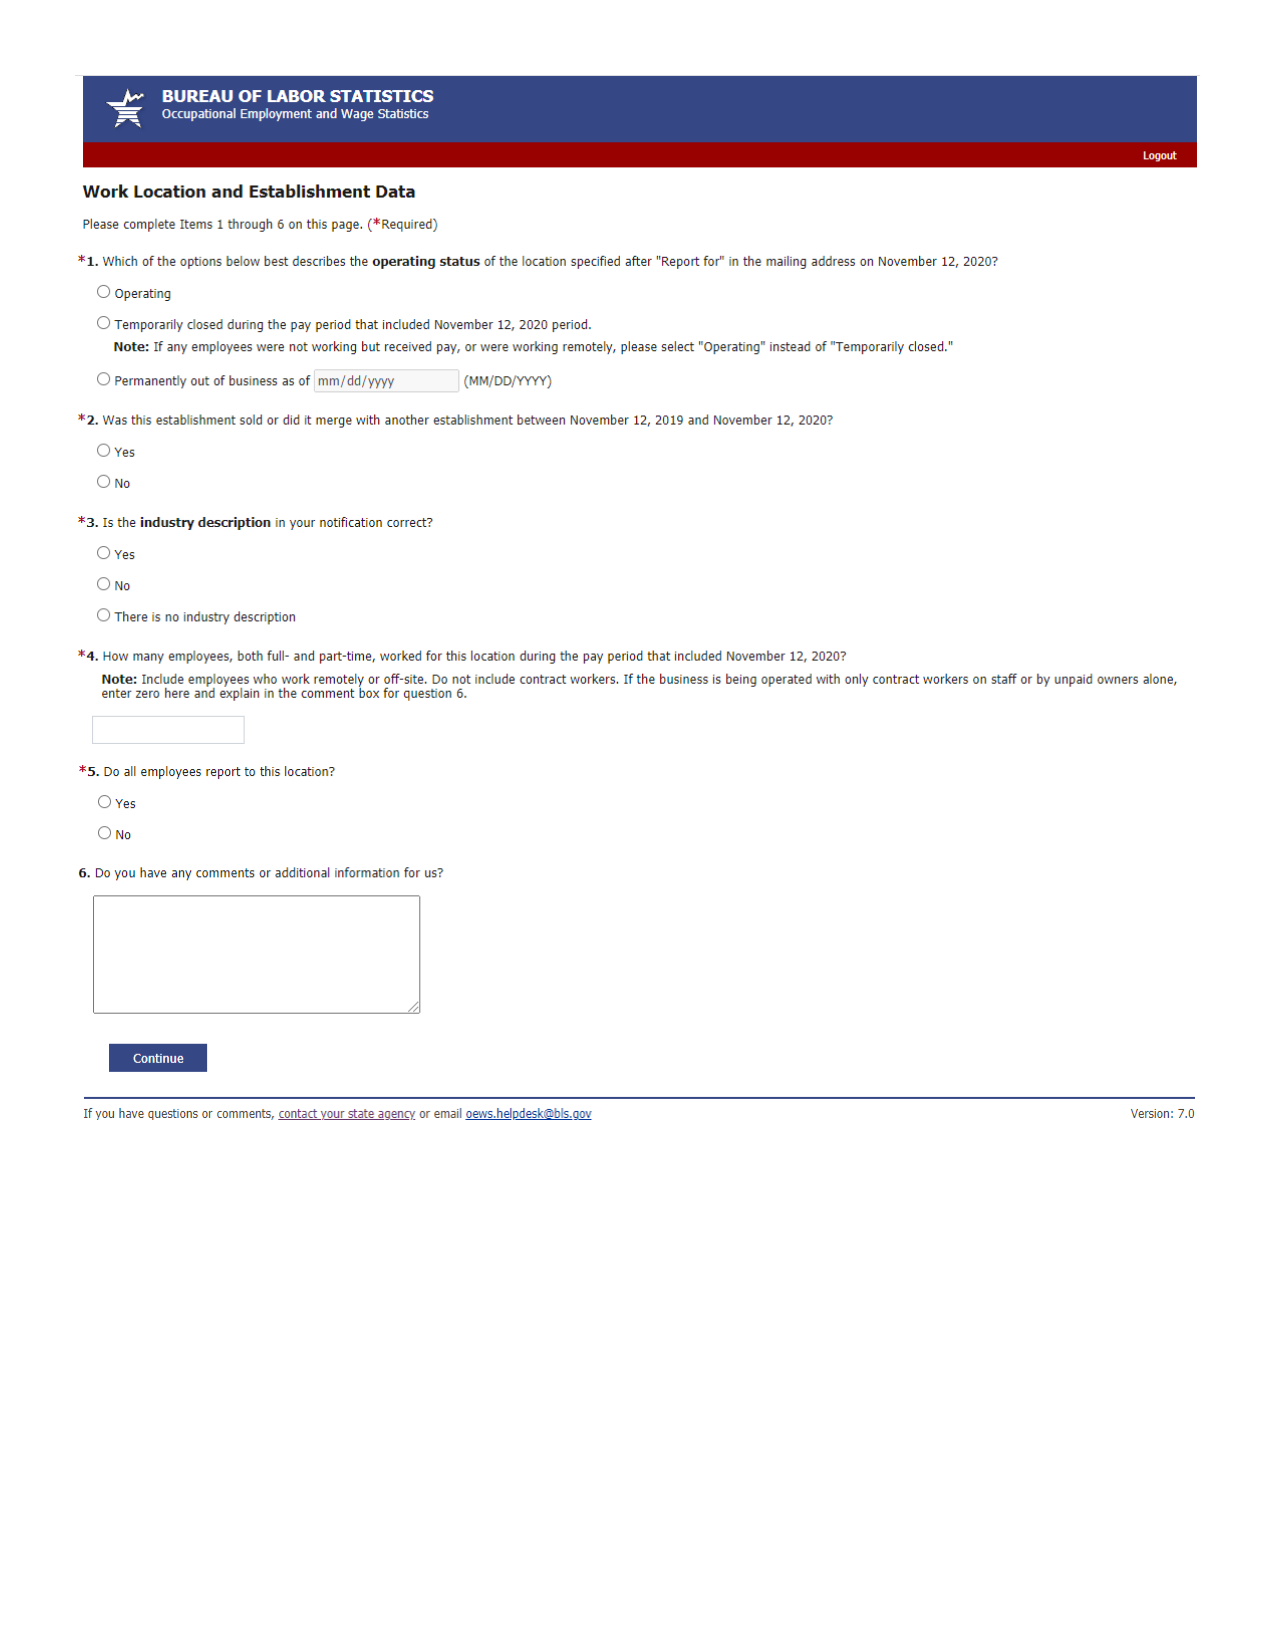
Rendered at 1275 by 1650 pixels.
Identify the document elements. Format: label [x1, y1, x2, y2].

picture [75, 75, 1200, 754]
picture [75, 756, 1200, 1126]
